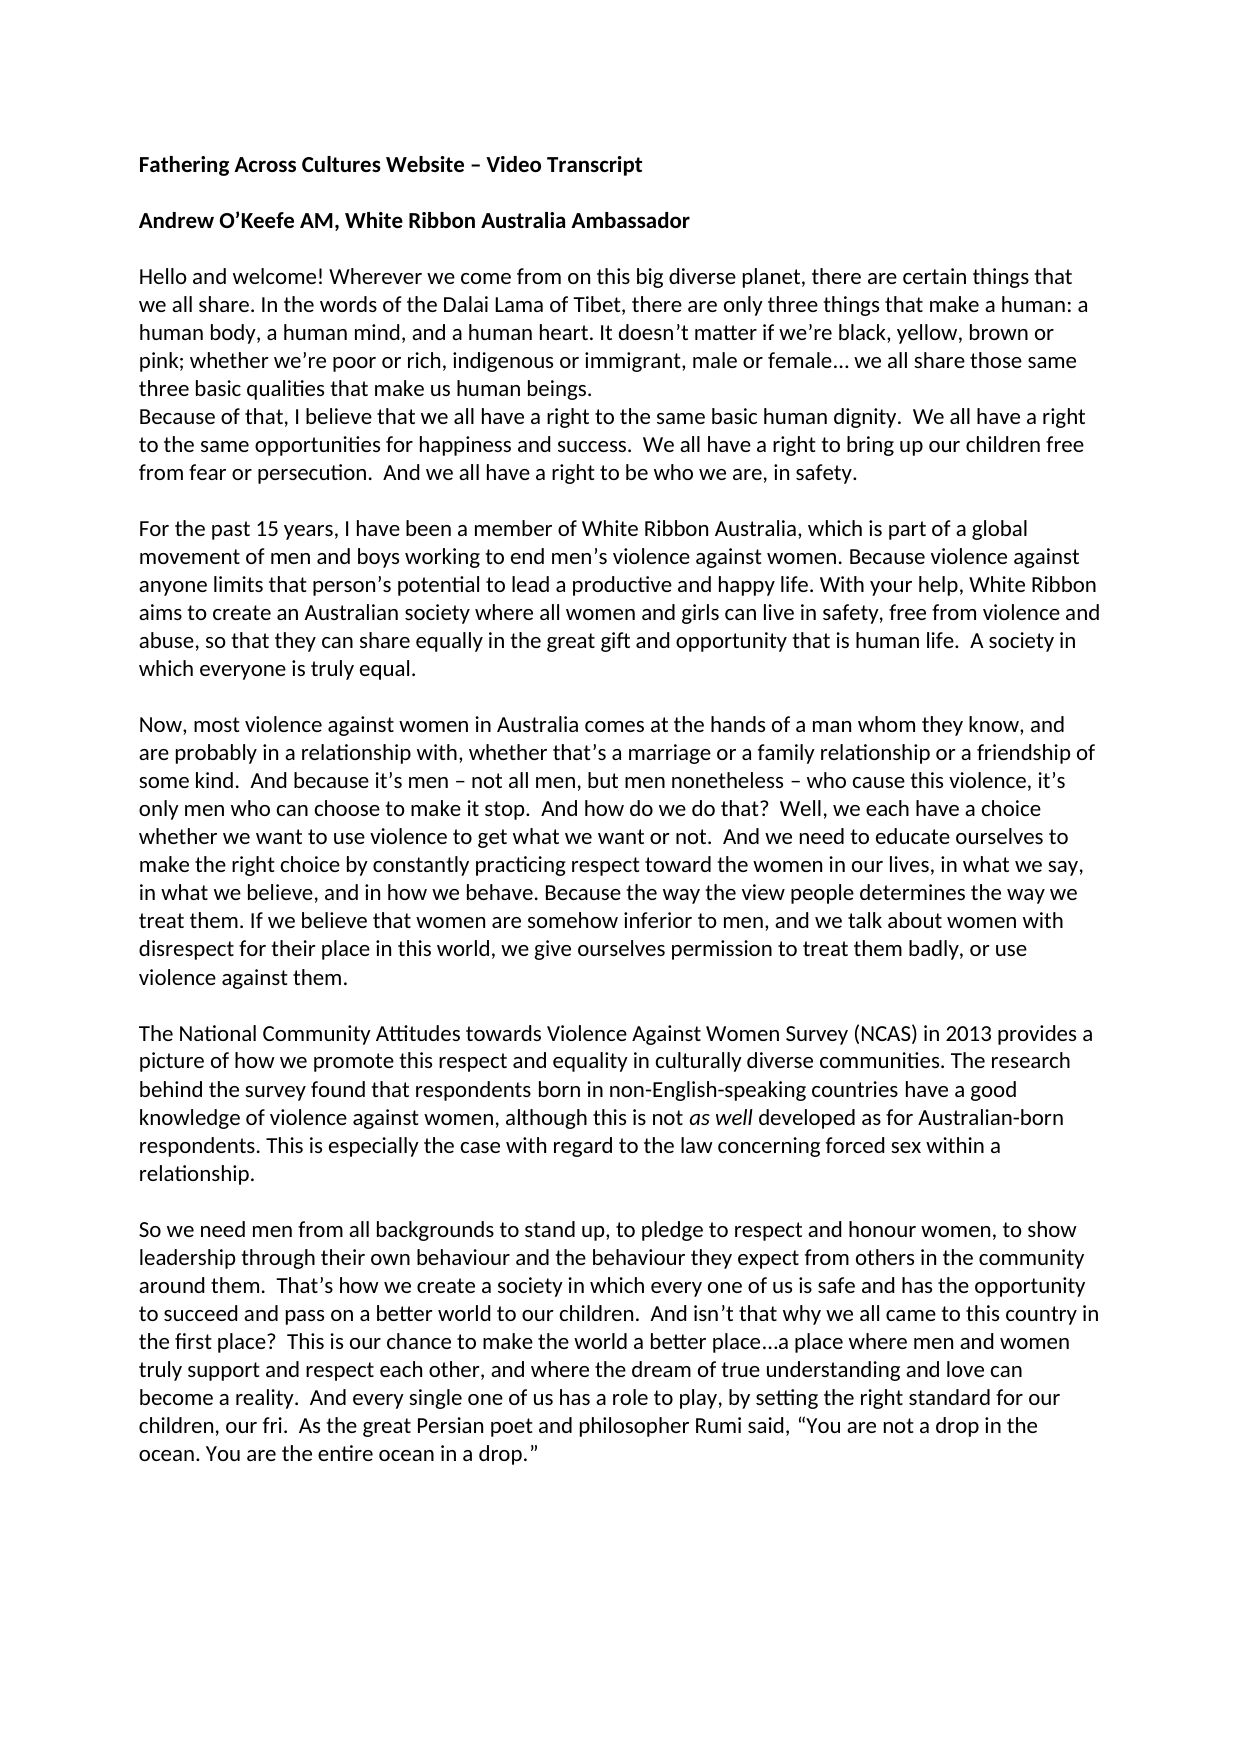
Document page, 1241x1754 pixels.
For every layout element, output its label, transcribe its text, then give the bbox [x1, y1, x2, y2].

text So we need men from all backgrounds to stand up, to pledge to respect and honour women, to show leadership through their own behaviour and the behaviour they expect from others in the community around them. That’s how we create a society in which every one of us is safe and has the opportunity to succeed and pass on a better world to our children. And isn’t that why we all came to this country in the first place? This is our chance to make the world a better place…a place where men and women truly support and respect each other, and where the dream of true understanding and love can become a reality. And every single one of us has a role to play, by setting the right standard for our children, our fri. As the great Persian poet and philosopher Rumi said, “You are not a drop in the ocean. You are the entire ocean in a drop.” [139, 1215, 1101, 1467]
text Because of that, I believe that we all have a right to the same basic human dignity. We all have a right to the same opportunities for happiness and success. We all have a right to bring up our children free from fear or persecution. And we all have a right to be who we are, in safety. [139, 402, 1101, 486]
text Hello and welcome! Wherever we come from on this big diverse planet, there are certain things that we all share. In the words of the Dalai Lama of Tibet, there are only three things that make a human: a human body, a human mind, and a human heart. It doesn’t matter if we’re black, yellow, brown or pink; whether we’re poor or rich, indigenous or immigrant, male or female… we all share those same three basic qualities that make us human beings. [139, 262, 1101, 402]
text Andrew O’Keefe AM, White Ribbon Australia Ambassador [139, 206, 1101, 234]
text The National Community Attitudes towards Violence Against Women Survey (NCAS) in 2013 provides a picture of how we promote this respect and equality in culturally diverse communities. The research behind the survey found that respondents born in non-English-speaking countries have a good knowledge of violence against women, although this is not as well developed as for Australian-born respondents. This is especially the case with regard to the law concerning forced sex within a relationship. [139, 1019, 1101, 1187]
text Fathering Across Cultures Website – Video Transcript [139, 150, 1101, 178]
text Now, most violence against women in Australia comes at the hands of a man whom they know, and are probably in a relationship with, whether that’s a marriage or a family relationship or a friendship of some kind. And because it’s men – not all men, but men nonetheless – who cause this violence, it’s only men who can choose to make it stop. And how do we do that? Well, we each have a choice whether we want to use violence to get what we want or not. And we need to educate ourselves to make the right choice by constantly practicing respect toward the women in our lives, in what we say, in what we believe, and in how we behave. Because the way the view people determines the way we treat them. If we believe that women are somehow inferior to men, and we talk about women with disrespect for their place in this world, we give ourselves permission to treat them badly, or use violence against them. [139, 710, 1101, 991]
text For the past 15 years, I have been a member of White Ribbon Australia, which is part of a global movement of men and boys working to end men’s violence against women. Because violence against anyone limits that person’s potential to lead a productive and happy life. With your help, White Ribbon aims to create an Australian society where all women and girls can live in safety, free from violence and abuse, so that they can share equally in the great gift and opportunity that is human life. A society in which everyone is truly equal. [139, 514, 1101, 682]
